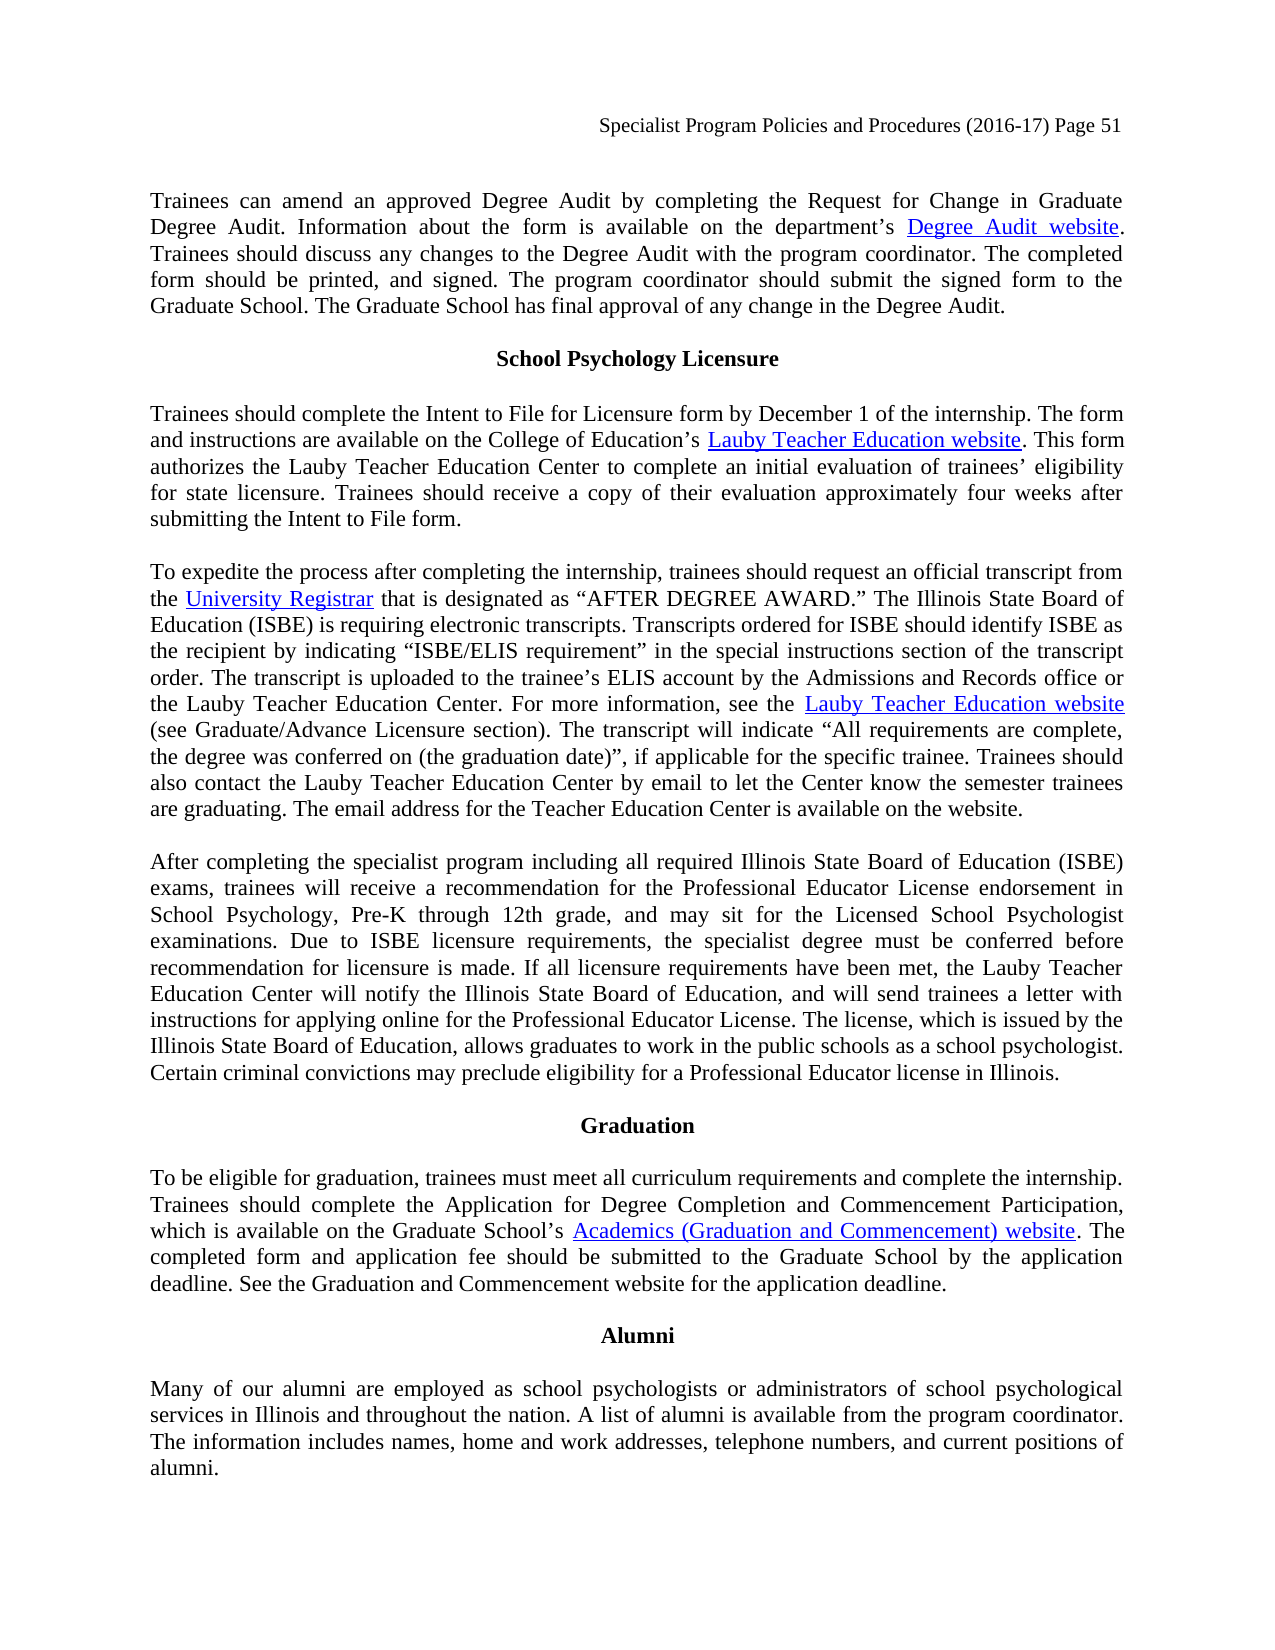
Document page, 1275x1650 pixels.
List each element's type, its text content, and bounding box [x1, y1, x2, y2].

text Trainees can amend an approved Degree Audit by completing the Request for Change in Graduate Degree Audit. Information about the form is available on the department’s Degree Audit website. Trainees should discuss any changes to the Degree Audit with the program coordinator. The completed form should be printed, and signed. The program coordinator should submit the signed form to the Graduate School. The Graduate School has final approval of any change in the Degree Audit. [150, 187, 1125, 319]
text Trainees should complete the Intent to File for Licensure form by December 1 of the internship. The form and instructions are available on the College of Education’s Lauby Teacher Education website. This form authorizes the Lauby Teacher Education Center to complete an initial evaluation of trainees’ eligibility for state licensure. Trainees should receive a copy of their evaluation approximately four weeks after submitting the Intent to File form. [150, 400, 1125, 532]
text After completing the specialist program including all required Illinois State Board of Education (ISBE) exams, trainees will receive a recommendation for the Professional Educator License endorsement in School Psychology, Pre-K through 12th grade, and may sit for the Licensed School Psychologist examinations. Due to ISBE licensure requirements, the specialist degree must be conferred before recommendation for licensure is made. If all licensure requirements have been met, the Lauby Teacher Education Center will notify the Illinois State Board of Education, and will send trainees a letter with instructions for applying online for the Professional Educator License. The license, which is issued by the Illinois State Board of Education, allows graduates to work in the public schools as a school psychologist. Certain criminal convictions may preclude eligibility for a Professional Educator license in Illinois. [150, 848, 1125, 1085]
subtitle Alumni [150, 1322, 1125, 1349]
text To expedite the process after completing the internship, trainees should request an official transcript from the University Registrar that is designated as “AFTER DEGREE AWARD.” The Illinois State Board of Education (ISBE) is requiring electronic transcripts. Transcripts ordered for ISBE should identify ISBE as the recipient by indicating “ISBE/ELIS requirement” in the special instructions section of the transcript order. The transcript is uploaded to the trainee’s ELIS account by the Admissions and Records office or the Lauby Teacher Education Center. For more information, see the Lauby Teacher Education website (see Graduate/Advance Licensure section). The transcript will indicate “All requirements are complete, the degree was conferred on (the graduation date)”, if applicable for the specific trainee. Trainees should also contact the Lauby Teacher Education Center by email to let the Center know the semester trainees are graduating. The email address for the Teacher Education Center is available on the website. [150, 558, 1125, 822]
text Many of our alumni are employed as school psychologists or administrators of school psychological services in Illinois and throughout the nation. A list of alumni is available from the program coordinator. The information includes names, home and work addresses, telephone numbers, and current positions of alumni. [150, 1375, 1125, 1481]
subtitle School Psychology Licensure [150, 345, 1125, 371]
subtitle Graduation [150, 1112, 1125, 1138]
text To be eligible for graduation, trainees must meet all curriculum requirements and complete the internship. Trainees should complete the Application for Degree Completion and Commencement Participation, which is available on the Graduate School’s Academics (Graduation and Commencement) website. The completed form and application fee should be submitted to the Graduate School by the application deadline. See the Graduation and Commencement website for the application deadline. [150, 1164, 1125, 1296]
